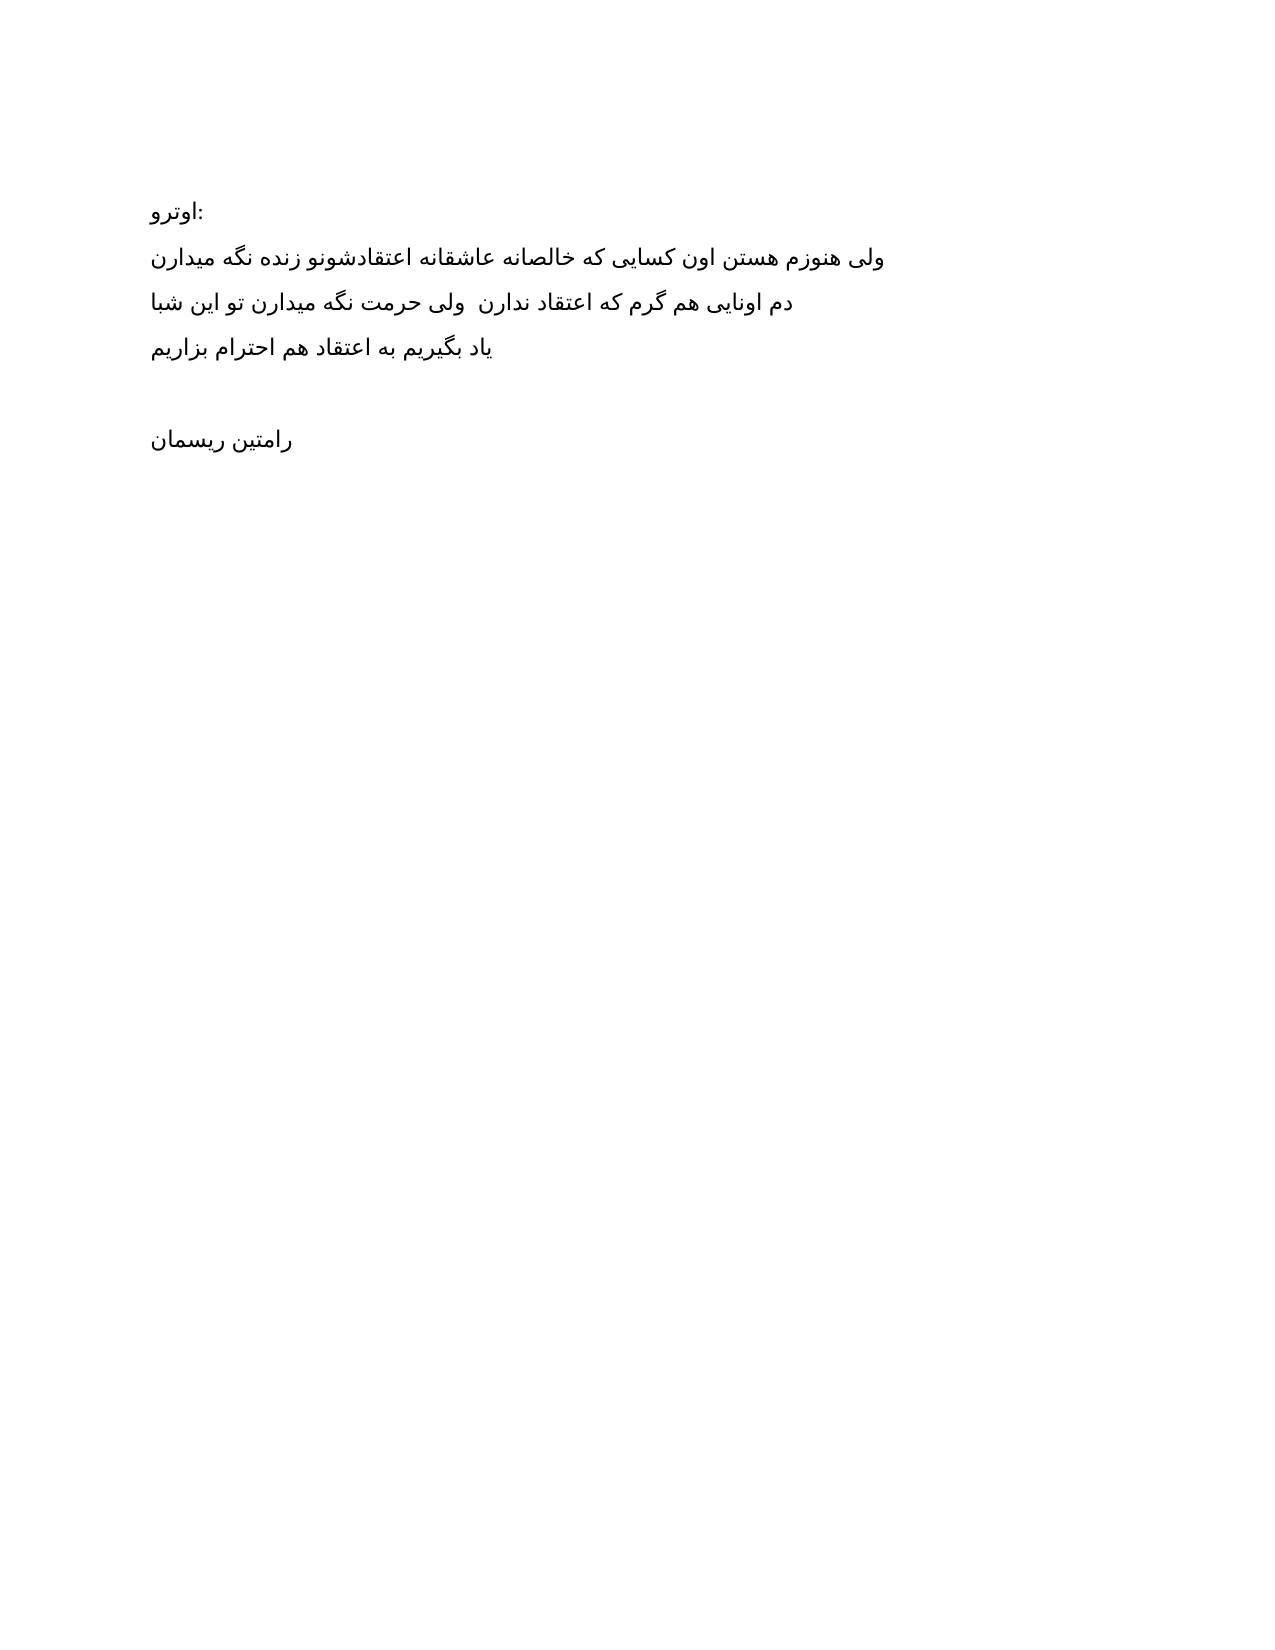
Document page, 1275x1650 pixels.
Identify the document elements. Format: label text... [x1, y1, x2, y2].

text یاد بگیریم به اعتقاد هم احترام بزاریم [150, 334, 1125, 360]
text ولی هنوزم هستن اون کسایی که خالصانه عاشقانه اعتقادشونو زنده نگه میدارن [150, 244, 1125, 270]
text اوترو: [150, 197, 1125, 225]
text دم اونایی هم گرم که اعتقاد ندارن ولی حرمت نگه میدارن تو این شبا [150, 289, 1125, 315]
text رامتین ریسمان [150, 426, 1125, 452]
